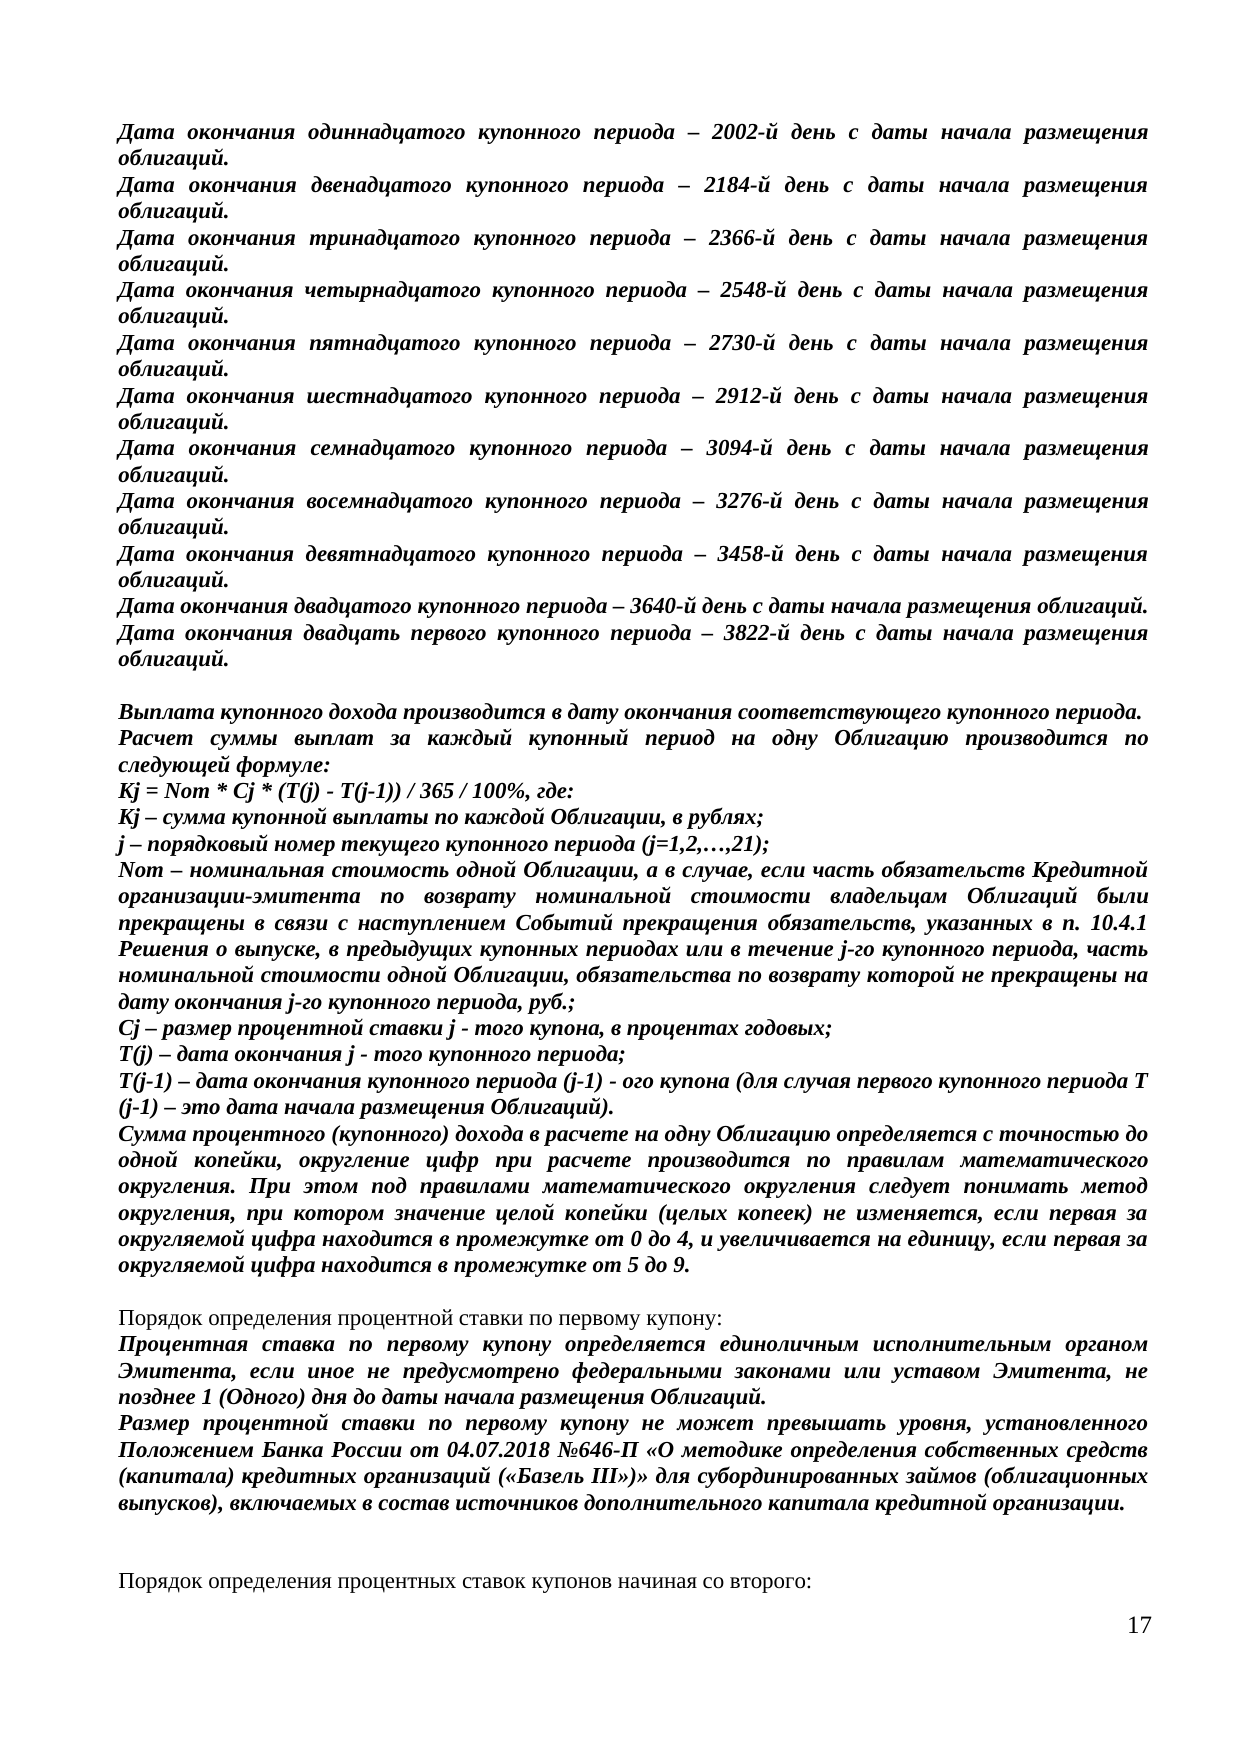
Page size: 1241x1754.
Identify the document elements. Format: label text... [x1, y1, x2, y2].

text Nom – номинальная стоимость одной Облигации, а в случае, если часть обязательств Кредитной организации-эмитента по возврату номинальной стоимости владельцам Облигаций были прекращены в связи с наступлением Событий прекращения обязательств, указанных в п. 10.4.1 Решения о выпуске, в предыдущих купонных периодах или в течение j-го купонного периода, часть номинальной стоимости одной Облигации, обязательства по возврату которой не прекращены на дату окончания j-го купонного периода, руб.; [118, 856, 1152, 1014]
text Сумма процентного (купонного) дохода в расчете на одну Облигацию определяется с точностью до одной копейки, округление цифр при расчете производится по правилам математического округления. При этом под правилами математического округления следует понимать метод округления, при котором значение целой копейки (целых копеек) не изменяется, если первая за округляемой цифра находится в промежутке от 0 до 4, и увеличивается на единицу, если первая за округляемой цифра находится в промежутке от 5 до 9. [118, 1119, 1152, 1278]
text Дата окончания семнадцатого купонного периода – 3094-й день с даты начала размещения облигаций. [118, 434, 1152, 487]
text Дата окончания двенадцатого купонного периода – 2184-й день с даты начала размещения облигаций. [118, 171, 1152, 223]
text Дата окончания восемнадцатого купонного периода – 3276-й день с даты начала размещения облигаций. [118, 487, 1152, 540]
text Дата окончания пятнадцатого купонного периода – 2730-й день с даты начала размещения облигаций. [118, 329, 1152, 382]
text Расчет суммы выплат за каждый купонный период на одну Облигацию производится по следующей формуле: [118, 724, 1152, 777]
text Дата окончания тринадцатого купонного периода – 2366-й день с даты начала размещения облигаций. [118, 223, 1152, 276]
text Процентная ставка по первому купону определяется единоличным исполнительным органом Эмитента, если иное не предусмотрено федеральными законами или уставом Эмитента, не позднее 1 (Одного) дня до даты начала размещения Облигаций. [118, 1330, 1152, 1409]
text Дата окончания четырнадцатого купонного периода – 2548-й день с даты начала размещения облигаций. [118, 276, 1152, 329]
text Дата окончания девятнадцатого купонного периода – 3458-й день с даты начала размещения облигаций. [118, 540, 1152, 592]
text Дата окончания одиннадцатого купонного периода – 2002-й день с даты начала размещения облигаций. [118, 118, 1152, 171]
text T(j) – дата окончания j - того купонного периода; [118, 1041, 1152, 1067]
text Дата окончания двадцатого купонного периода – 3640-й день с даты начала размещения облигаций. [118, 592, 1152, 619]
text j – порядковый номер текущего купонного периода (j=1,2,…,21); [118, 830, 1152, 856]
text T(j-1) – дата окончания купонного периода (j-1) - ого купона (для случая первого купонного периода Т (j-1) – это дата начала размещения Облигаций). [118, 1067, 1152, 1119]
text Kj – сумма купонной выплаты по каждой Облигации, в рублях; [118, 803, 1152, 830]
text Дата окончания двадцать первого купонного периода – 3822-й день с даты начала размещения облигаций. [118, 619, 1152, 672]
text Порядок определения процентной ставки по первому купону: [118, 1304, 1152, 1330]
text Сj – размер процентной ставки j - того купона, в процентах годовых; [118, 1014, 1152, 1041]
text Размер процентной ставки по первому купону не может превышать уровня, установленного Положением Банка России от 04.07.2018 №646-П «О методике определения собственных средств (капитала) кредитных организаций («Базель III»)» для субординированных займов (облигационных выпусков), включаемых в состав источников дополнительного капитала кредитной организации. [118, 1409, 1152, 1515]
text Порядок определения процентных ставок купонов начиная со второго: [118, 1568, 1152, 1594]
text Выплата купонного дохода производится в дату окончания соответствующего купонного периода. [118, 698, 1152, 724]
text Дата окончания шестнадцатого купонного периода – 2912-й день с даты начала размещения облигаций. [118, 382, 1152, 434]
text Kj = Nom * Сj * (T(j) - T(j-1)) / 365 / 100%, где: [118, 777, 1152, 803]
